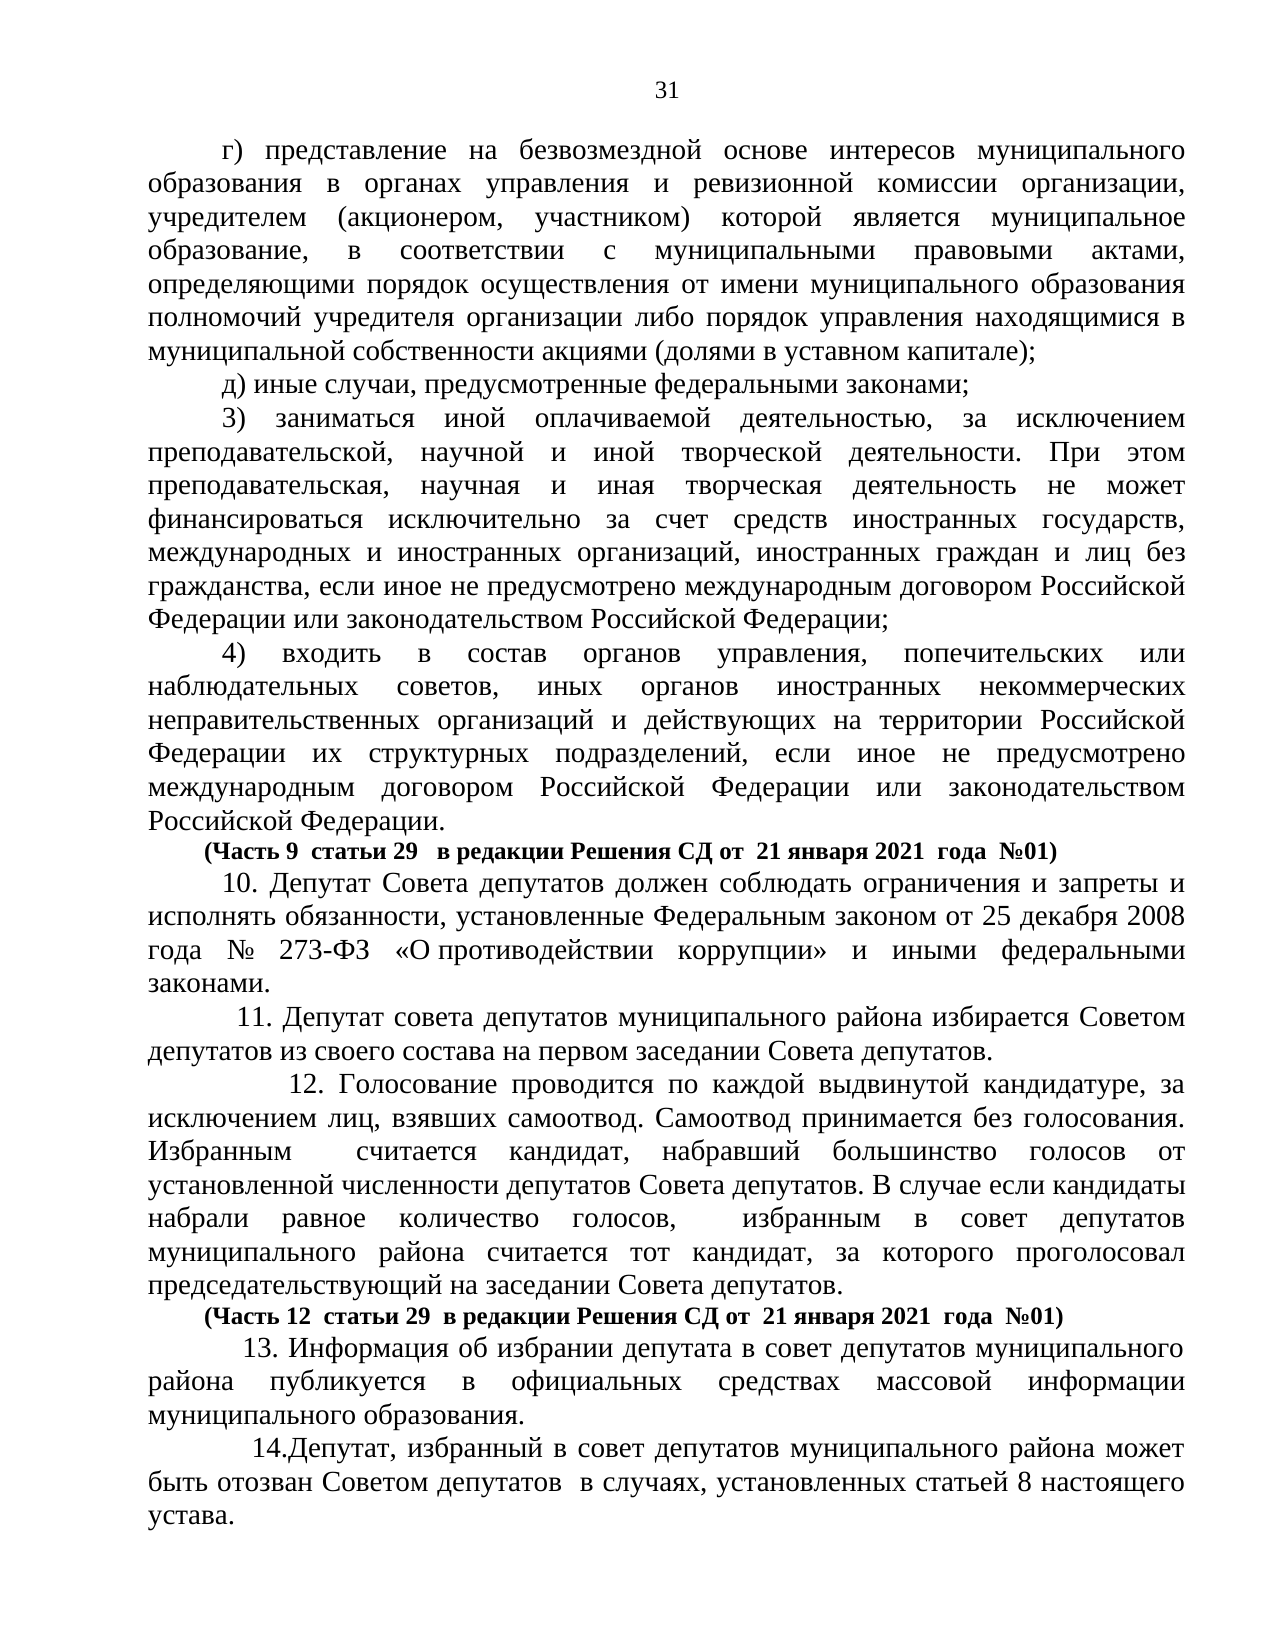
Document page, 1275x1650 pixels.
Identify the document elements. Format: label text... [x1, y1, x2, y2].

text (Часть 9 статьи 29 в редакции Решения СД от 21 января 2021 года №01) [750, 836, 1186, 865]
text 10. Депутат Совета депутатов должен соблюдать ограничения и запреты и исполнять обязанности, установленные Федеральным законом от 25 декабря 2008 года № 273-ФЗ «О противодействии коррупции» и иными федеральными законами. [148, 865, 1186, 999]
text (Часть 12 статьи 29 в редакции Решения СД от 21 января 2021 года №01) [148, 1301, 725, 1330]
text 11. Депутат совета депутатов муниципального района избирается Советом депутатов из своего состава на первом заседании Совета депутатов. [148, 999, 1186, 1066]
text (Часть 9 статьи 29 в редакции Решения СД от 21 января 2021 года №01) [148, 836, 719, 865]
text 12. Голосование проводится по каждой выдвинутой кандидатуре, за исключением лиц, взявших самоотвод. Самоотвод принимается без голосования. Избранным считается кандидат, набравший большинство голосов от установленной численности депутатов Совета депутатов. В случае если кандидаты набрали равное количество голосов, избранным в совет депутатов муниципального района считается тот кандидат, за которого проголосовал председательствующий на заседании Совета депутатов. [148, 1066, 1186, 1301]
text (Часть 12 статьи 29 в редакции Решения СД от 21 января 2021 года №01) [756, 1301, 1186, 1330]
text 14.Депутат, избранный в совет депутатов муниципального района может быть отозван Советом депутатов в случаях, установленных статьей 8 настоящего устава. [148, 1430, 1186, 1531]
text г) представление на безвозмездной основе интересов муниципального образования в органах управления и ревизионной комиссии организации, учредителем (акционером, участником) которой является муниципальное образование, в соответствии с муниципальными правовыми актами, определяющими порядок осуществления от имени муниципального образования полномочий учредителя организации либо порядок управления находящимися в муниципальной собственности акциями (долями в уставном капитале); [148, 132, 1186, 367]
text 3) заниматься иной оплачиваемой деятельностью, за исключением преподавательской, научной и иной творческой деятельности. При этом преподавательская, научная и иная творческая деятельность не может финансироваться исключительно за счет средств иностранных государств, международных и иностранных организаций, иностранных граждан и лиц без гражданства, если иное не предусмотрено международным договором Российской Федерации или законодательством Российской Федерации; [148, 400, 1186, 635]
text 4) входить в состав органов управления, попечительских или наблюдательных советов, иных органов иностранных некоммерческих неправительственных организаций и действующих на территории Российской Федерации их структурных подразделений, если иное не предусмотрено международным договором Российской Федерации или законодательством Российской Федерации. [148, 635, 1186, 836]
text д) иные случаи, предусмотренные федеральными законами; [148, 367, 1186, 400]
text 13. Информация об избрании депутата в совет депутатов муниципального района публикуется в официальных средствах массовой информации муниципального образования. [148, 1330, 1186, 1430]
